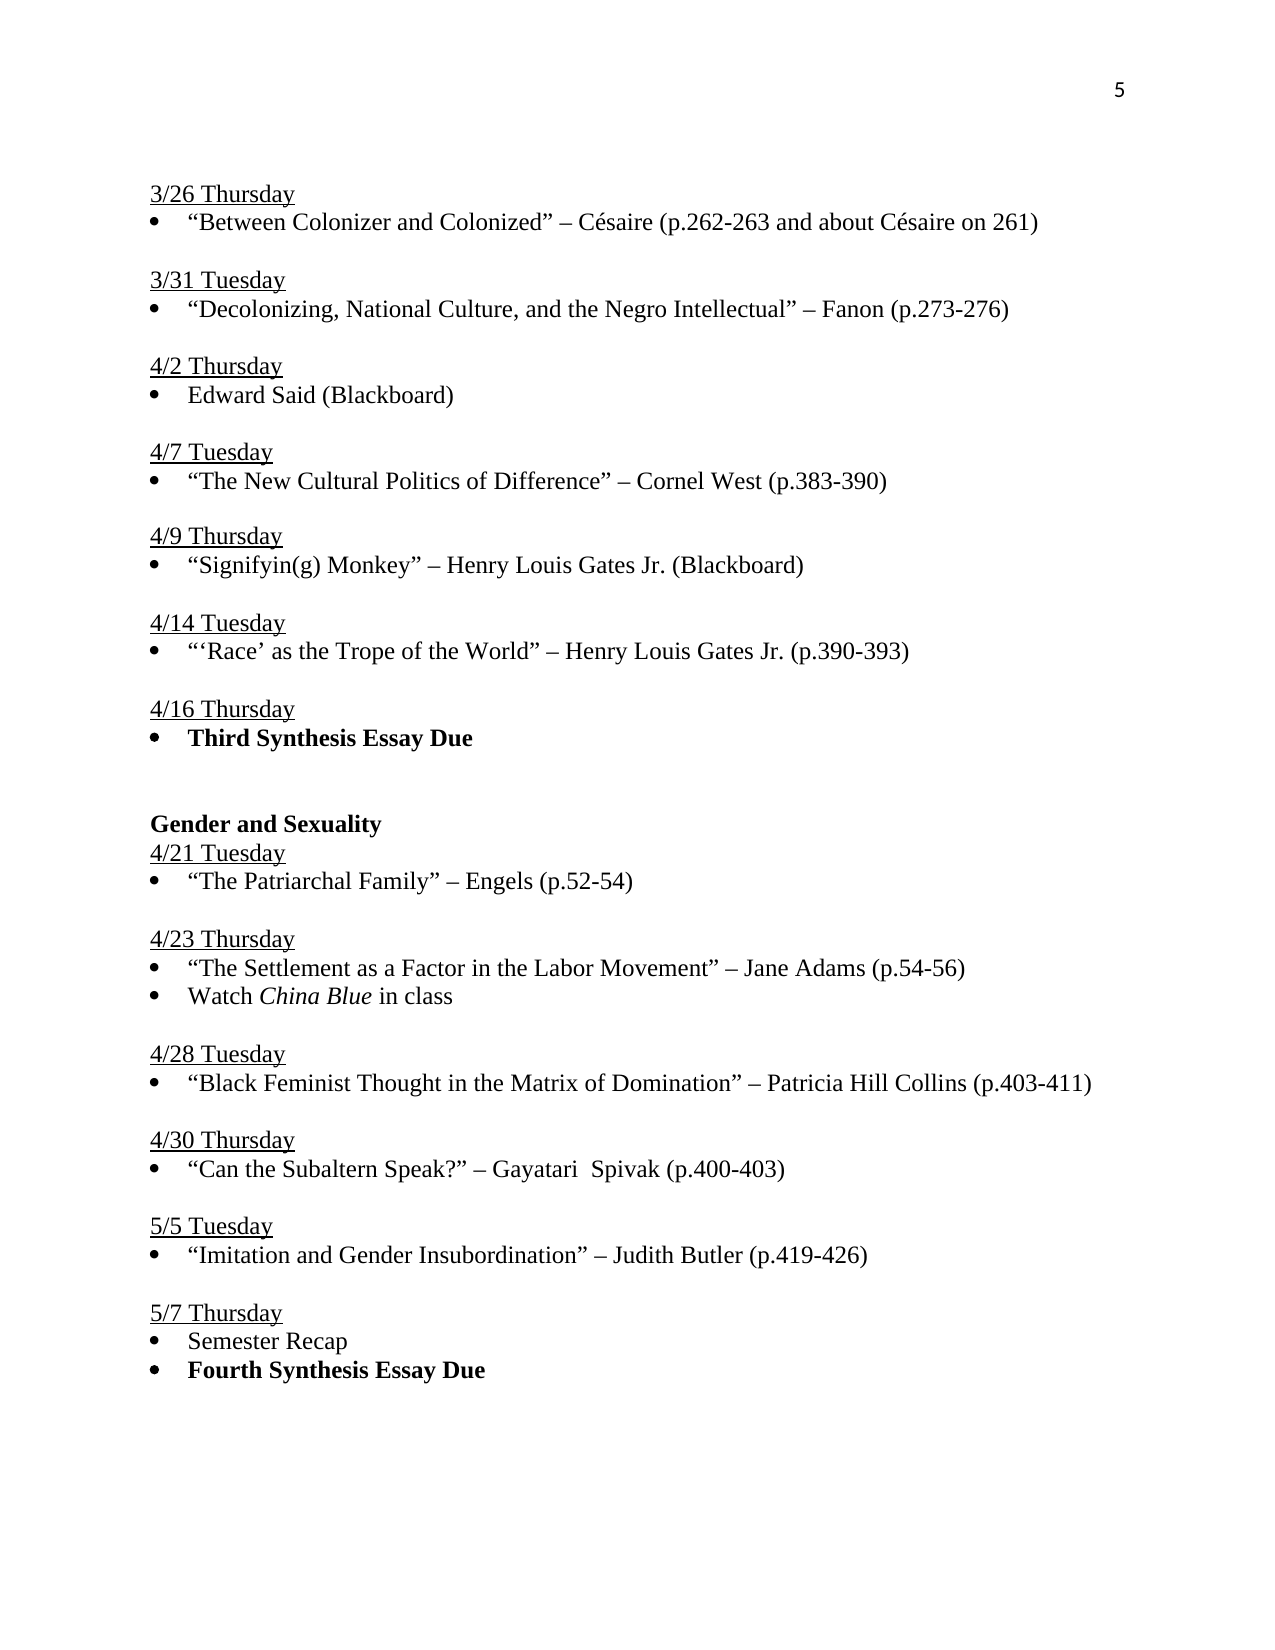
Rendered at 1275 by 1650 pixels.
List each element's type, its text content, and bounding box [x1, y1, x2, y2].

list 3/26 Thursday [150, 179, 1125, 207]
list “The Patriarchal Family” – Engels (p.52-54) [150, 866, 1125, 895]
list Edward Said (Blackboard) [150, 380, 1125, 409]
list “Imitation and Gender Insubordination” – Judith Butler (p.419-426) [150, 1240, 1125, 1269]
list Gender and Sexuality [150, 809, 1125, 838]
list “Black Feminist Thought in the Matrix of Domination” – Patricia Hill Collins (p.403-411) [150, 1068, 1125, 1096]
list Fourth Synthesis Essay Due [150, 1355, 1125, 1384]
list Third Synthesis Essay Due [150, 723, 1125, 751]
list 4/14 Tuesday [150, 608, 1125, 636]
list “Between Colonizer and Colonized” – Césaire (p.262-263 and about Césaire on 261) [150, 207, 1125, 236]
list 4/9 Thursday [150, 521, 1125, 550]
list 5/5 Tuesday [150, 1211, 1125, 1240]
list 4/23 Thursday [150, 924, 1125, 953]
list “Decolonizing, National Culture, and the Negro Intellectual” – Fanon (p.273-276) [150, 294, 1125, 322]
list “The Settlement as a Factor in the Labor Movement” – Jane Adams (p.54-56) [150, 953, 1125, 981]
list 4/2 Thursday [150, 351, 1125, 380]
list 3/31 Tuesday [150, 265, 1125, 294]
list “‘Race’ as the Trope of the World” – Henry Louis Gates Jr. (p.390-393) [150, 636, 1125, 665]
list Semester Recap [150, 1326, 1125, 1355]
list 4/7 Tuesday [150, 437, 1125, 466]
list 4/16 Thursday [150, 694, 1125, 723]
list “Signifyin(g) Monkey” – Henry Louis Gates Jr. (Blackboard) [150, 550, 1125, 579]
list 4/21 Tuesday [150, 838, 1125, 866]
list 5/7 Thursday [150, 1298, 1125, 1326]
list 4/30 Thursday [150, 1125, 1125, 1154]
list Watch China Blue in class [150, 981, 1125, 1010]
list 4/28 Tuesday [150, 1039, 1125, 1068]
list “Can the Subaltern Speak?” – Gayatari Spivak (p.400-403) [150, 1154, 1125, 1183]
list “The New Cultural Politics of Difference” – Cornel West (p.383-390) [150, 466, 1125, 495]
